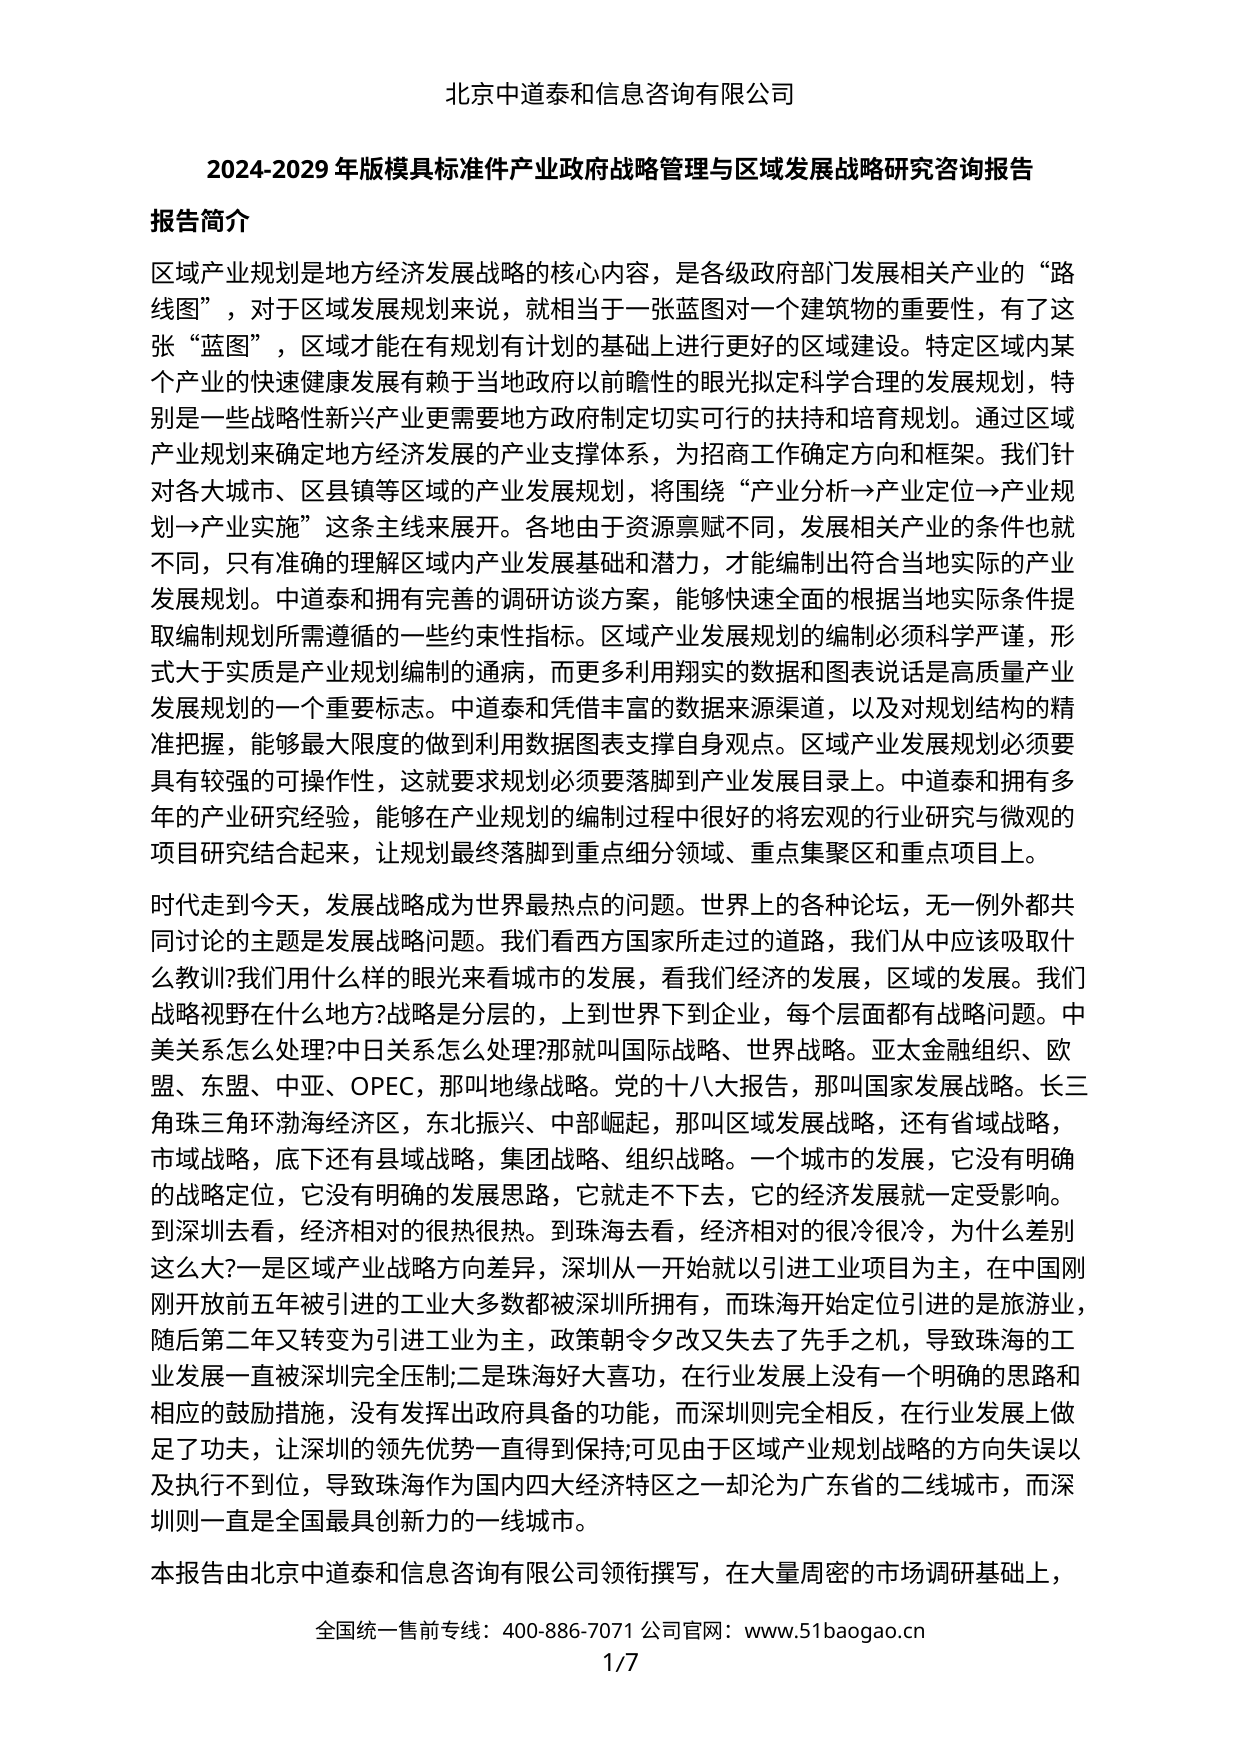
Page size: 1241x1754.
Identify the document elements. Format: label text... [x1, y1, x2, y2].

text 2024-2029年版模具标准件产业政府战略管理与区域发展战略研究咨询报告 [150, 150, 1090, 186]
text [150, 1554, 1090, 1590]
text 区域产业规划是地方经济发展战略的核心内容，是各级政府部门发展相关产业的“路线图”，对于区域发展规划来说，就相当于一张蓝图对一个建筑物的重要性，有了这张“蓝图”，区域才能在有规划有计划的基础上进行更好的区域建设。特定区域内某个产业的快速健康发展有赖于当地政府以前瞻性的眼光拟定科学合理的发展规划，特别是一些战略性新兴产业更需要地方政府制定切实可行的扶持和培育规划。通过区域产业规划来确定地方经济发展的产业支撑体系，为招商工作确定方向和框架。我们针对各大城市、区县镇等区域的产业发展规划，将围绕“产业分析→产业定位→产业规划→产业实施”这条主线来展开。各地由于资源禀赋不同，发展相关产业的条件也就不同，只有准确的理解区域内产业发展基础和潜力，才能编制出符合当地实际的产业发展规划。中道泰和拥有完善的调研访谈方案，能够快速全面的根据当地实际条件提取编制规划所需遵循的一些约束性指标。区域产业发展规划的编制必须科学严谨，形式大于实质是产业规划编制的通病，而更多利用翔实的数据和图表说话是高质量产业发展规划的一个重要标志。中道泰和凭借丰富的数据来源渠道，以及对规划结构的精准把握，能够最大限度的做到利用数据图表支撑自身观点。区域产业发展规划必须要具有较强的可操作性，这就要求规划必须要落脚到产业发展目录上。中道泰和拥有多年的产业研究经验，能够在产业规划的编制过程中很好的将宏观的行业研究与微观的项目研究结合起来，让规划最终落脚到重点细分领域、重点集聚区和重点项目上。 [150, 254, 1090, 870]
text 报告简介 [150, 202, 1090, 238]
text 时代走到今天，发展战略成为世界最热点的问题。世界上的各种论坛，无一例外都共同讨论的主题是发展战略问题。我们看西方国家所走过的道路，我们从中应该吸取什么教训?我们用什么样的眼光来看城市的发展，看我们经济的发展，区域的发展。我们战略视野在什么地方?战略是分层的，上到世界下到企业，每个层面都有战略问题。中美关系怎么处理?中日关系怎么处理?那就叫国际战略、世界战略。亚太金融组织、欧盟、东盟、中亚、OPEC，那叫地缘战略。党的十八大报告，那叫国家发展战略。长三角珠三角环渤海经济区，东北振兴、中部崛起，那叫区域发展战略，还有省域战略，市域战略，底下还有县域战略，集团战略、组织战略。一个城市的发展，它没有明确的战略定位，它没有明确的发展思路，它就走不下去，它的经济发展就一定受影响。到深圳去看，经济相对的很热很热。到珠海去看，经济相对的很冷很冷，为什么差别这么大?一是区域产业战略方向差异，深圳从一开始就以引进工业项目为主，在中国刚刚开放前五年被引进的工业大多数都被深圳所拥有，而珠海开始定位引进的是旅游业，随后第二年又转变为引进工业为主，政策朝令夕改又失去了先手之机，导致珠海的工业发展一直被深圳完全压制;二是珠海好大喜功，在行业发展上没有一个明确的思路和相应的鼓励措施，没有发挥出政府具备的功能，而深圳则完全相反，在行业发展上做足了功夫，让深圳的领先优势一直得到保持;可见由于区域产业规划战略的方向失误以及执行不到位，导致珠海作为国内四大经济特区之一却沦为广东省的二线城市，而深圳则一直是全国最具创新力的一线城市。 [150, 886, 1090, 1538]
